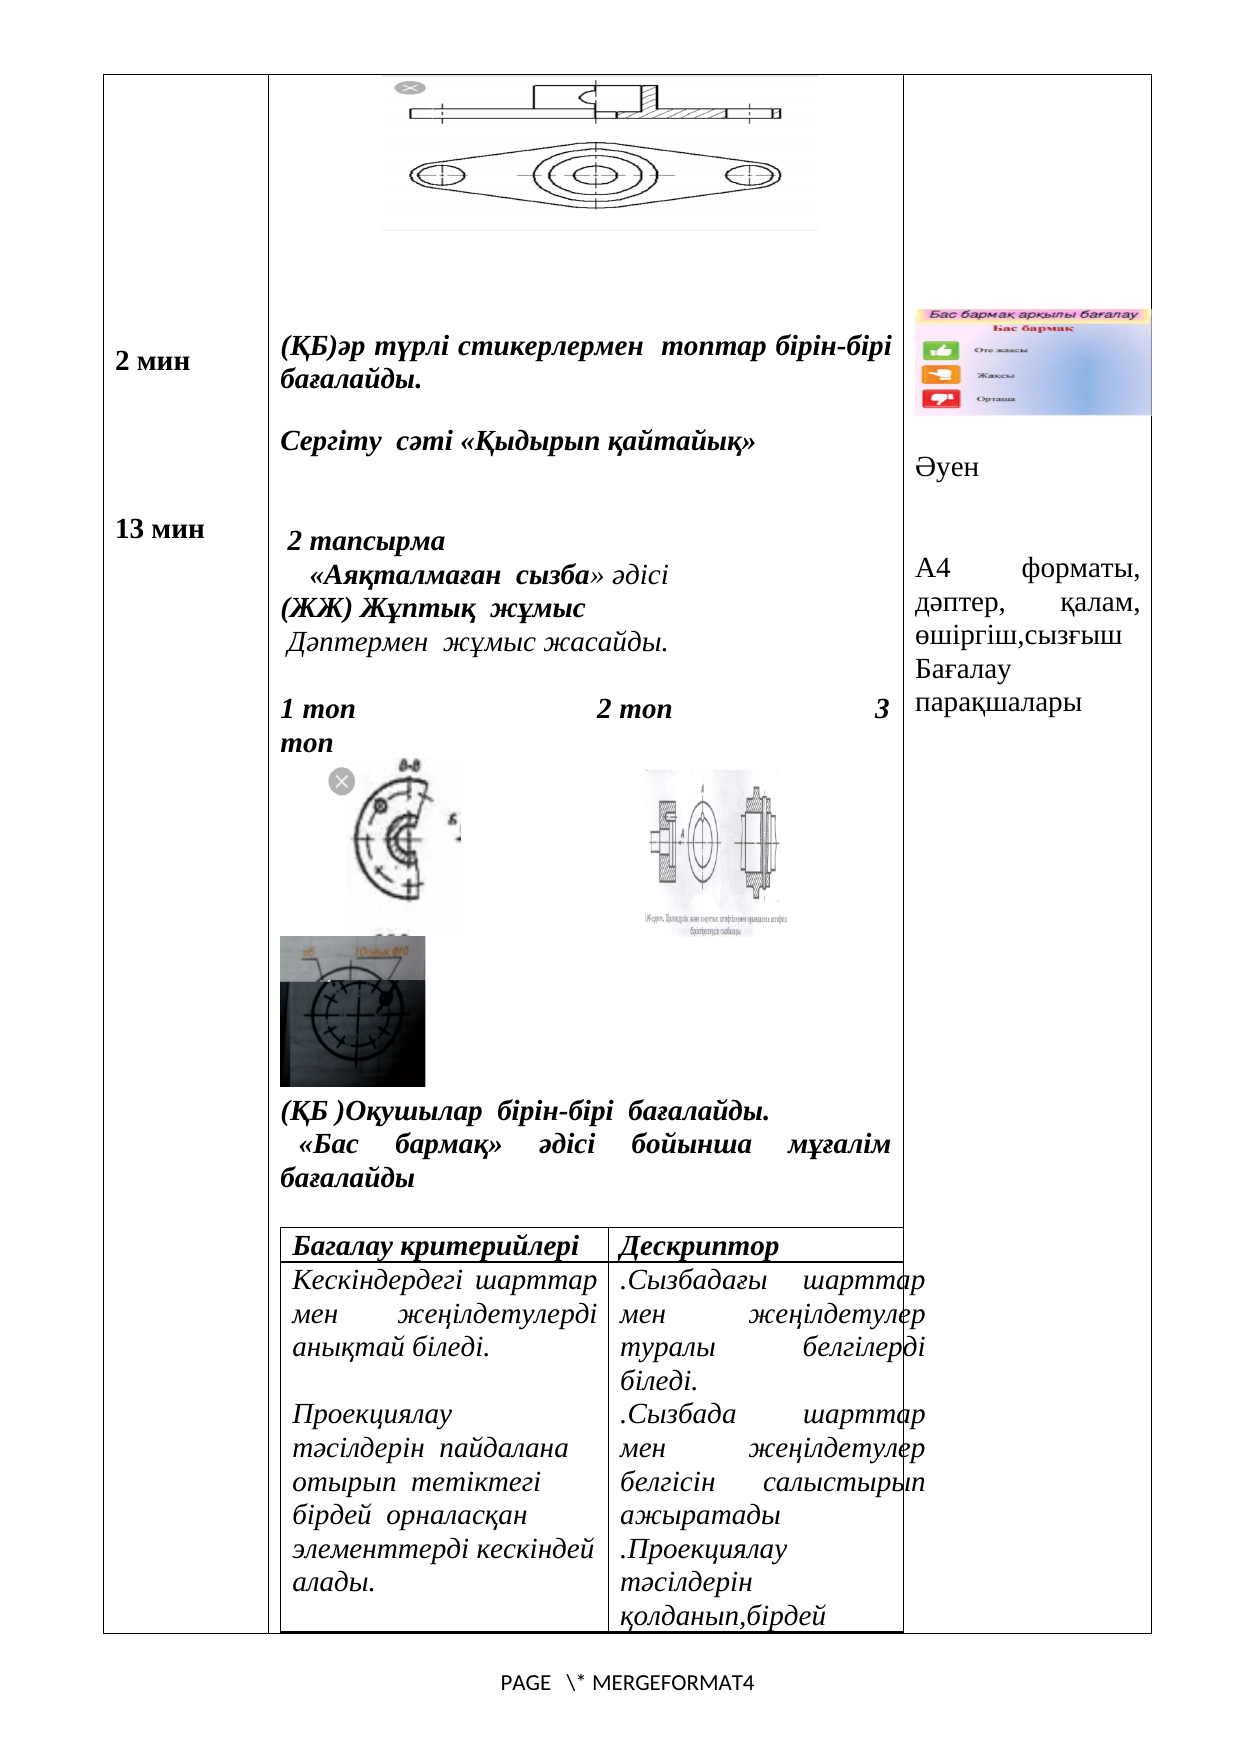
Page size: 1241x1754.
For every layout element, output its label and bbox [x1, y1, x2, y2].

table_cell [904, 75, 1151, 1632]
table_cell [104, 75, 268, 1632]
picture [280, 758, 461, 1087]
table_cell [269, 75, 903, 1632]
picture [641, 770, 790, 937]
picture [914, 309, 1152, 416]
picture [382, 75, 818, 233]
